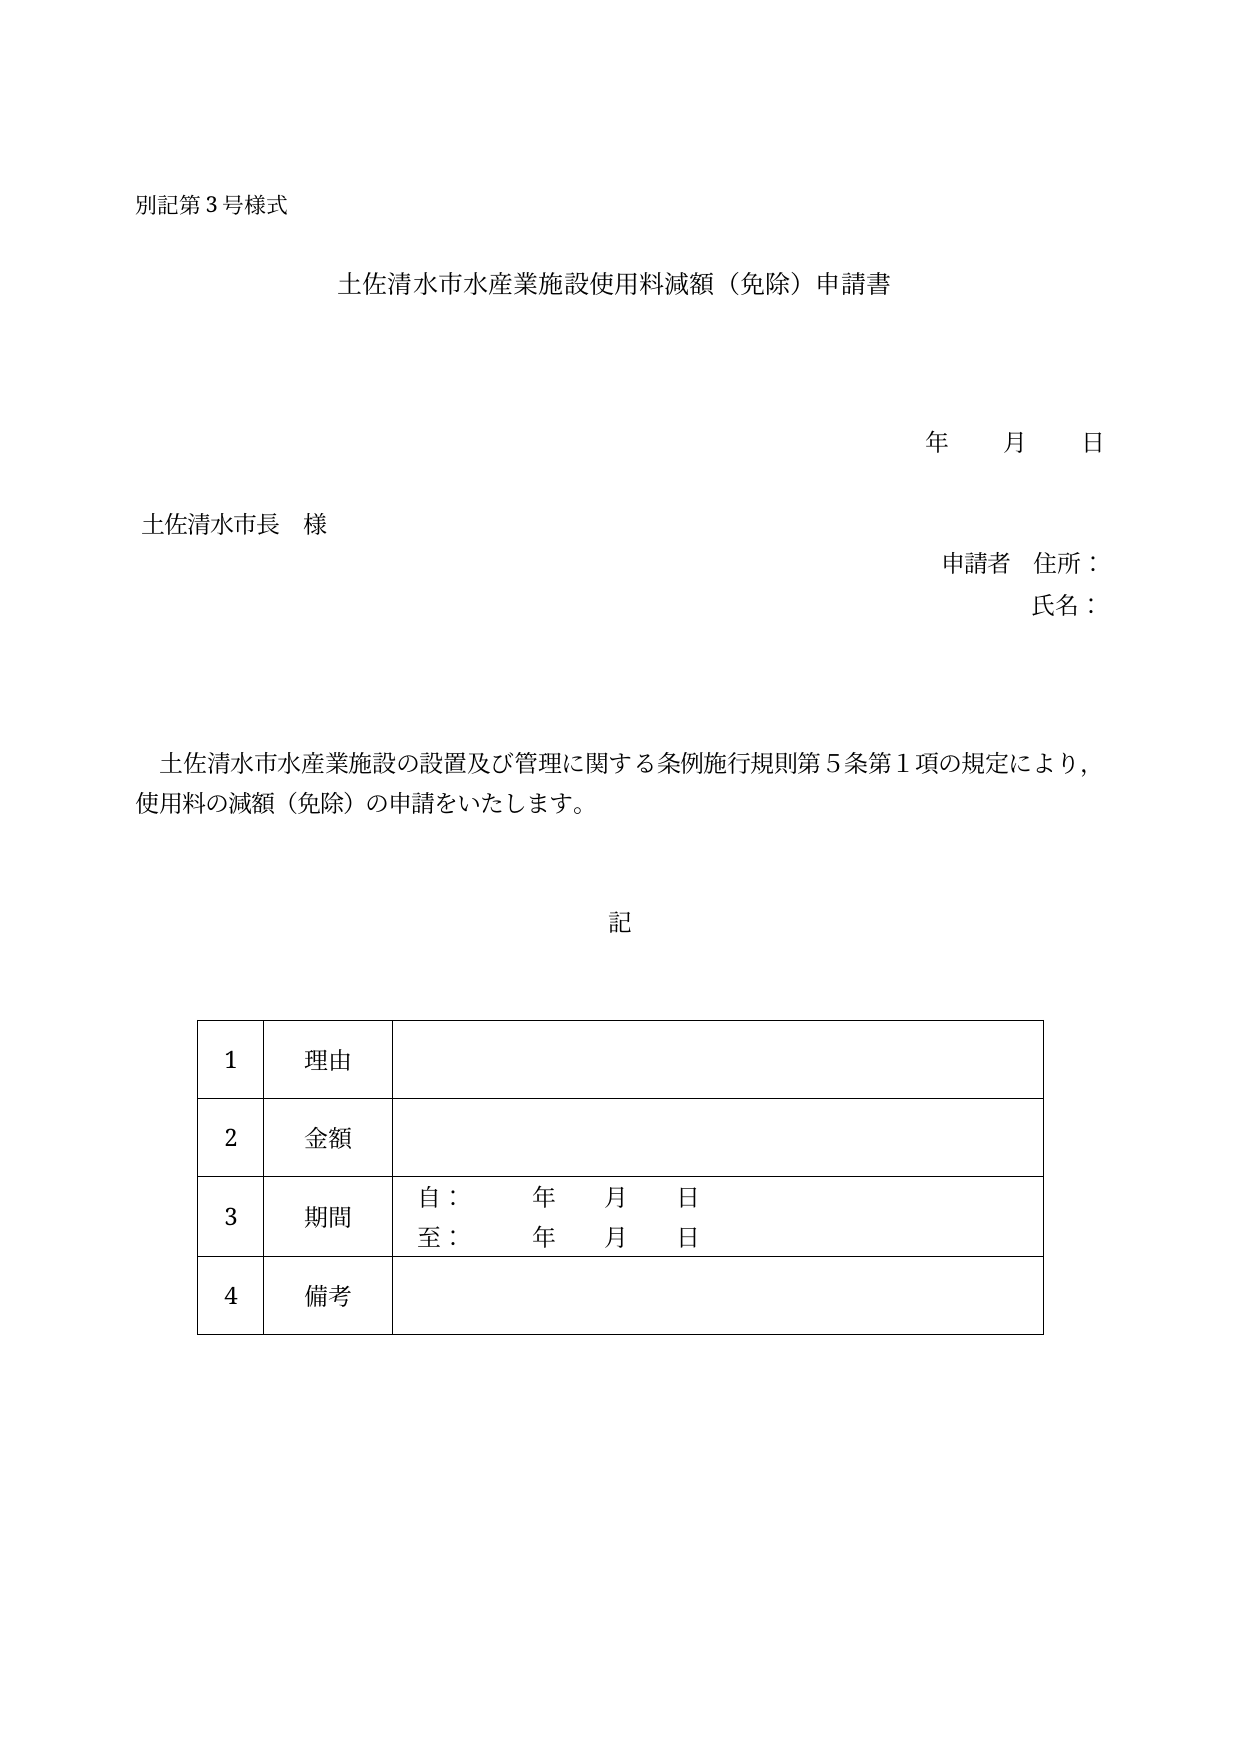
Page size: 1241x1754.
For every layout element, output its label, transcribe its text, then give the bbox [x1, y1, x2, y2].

table_cell [393, 1099, 1043, 1176]
table_cell 3 [198, 1177, 263, 1256]
table_cell 期間 [264, 1177, 392, 1256]
table_cell 4 [198, 1257, 263, 1334]
table_cell 2 [198, 1099, 263, 1176]
text 土佐清水市長 様 [135, 503, 1105, 543]
text 氏名： [135, 584, 1105, 624]
table_cell [393, 1257, 1043, 1334]
table_cell 備考 [264, 1257, 392, 1334]
text 土佐清水市水産業施設使用料減額（免除）申請書 [135, 263, 1105, 303]
table_header 1 [198, 1021, 263, 1098]
table_header 理由 [264, 1021, 392, 1098]
text 土佐清水市水産業施設の設置及び管理に関する条例施行規則第５条第１項の規定により，使用料の減額（免除）の申請をいたします。 [135, 743, 1105, 822]
text 別記第3号様式 [135, 184, 1105, 224]
text 年 月 日 [135, 422, 1105, 461]
text 記 [135, 901, 1105, 941]
text 申請者 住所： [135, 543, 1105, 582]
table_header [393, 1021, 1043, 1098]
table_cell 金額 [264, 1099, 392, 1176]
table_cell 自： 年 月 日 至： 年 月 日 [393, 1177, 1043, 1256]
